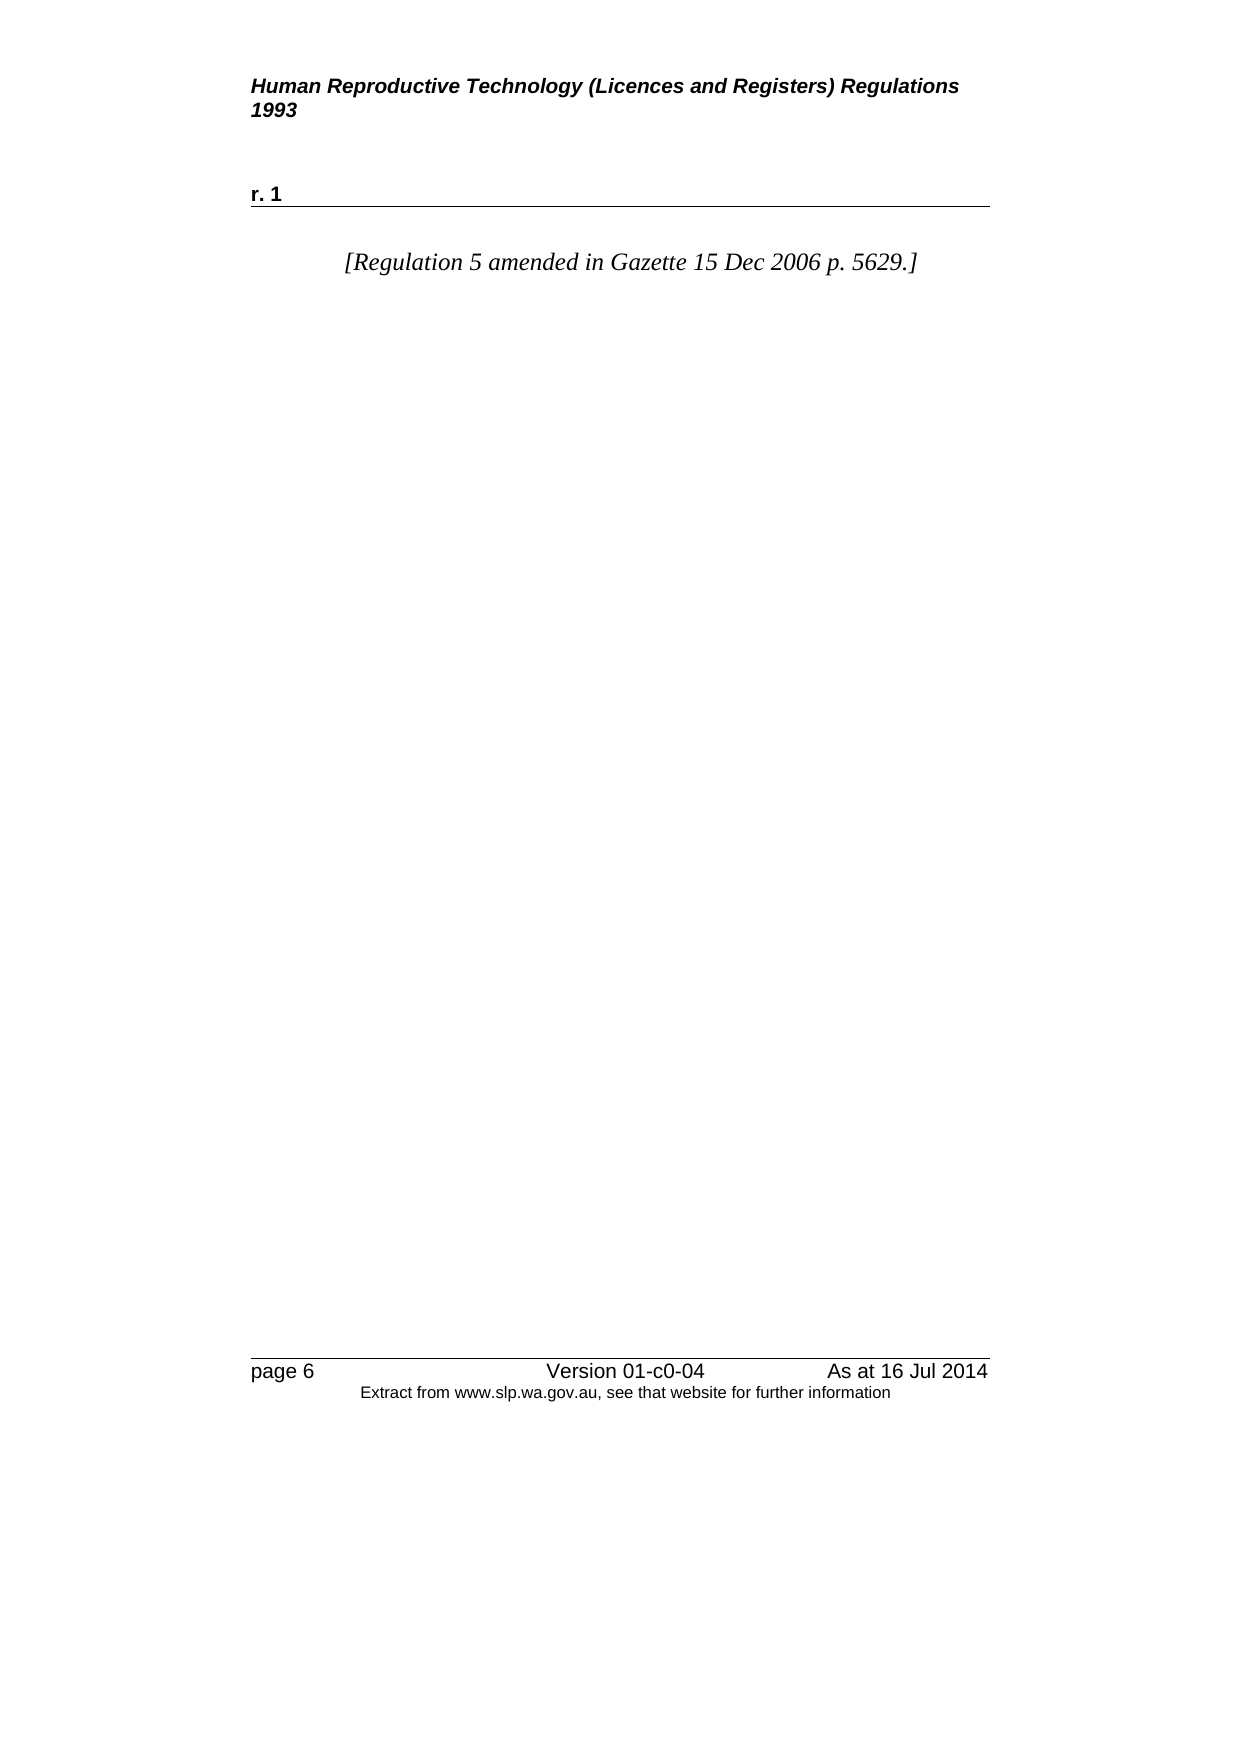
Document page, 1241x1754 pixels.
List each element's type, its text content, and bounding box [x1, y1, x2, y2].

text [Regulation 5 amended in Gazette 15 Dec 2006 p. 5629.] [251, 247, 990, 276]
